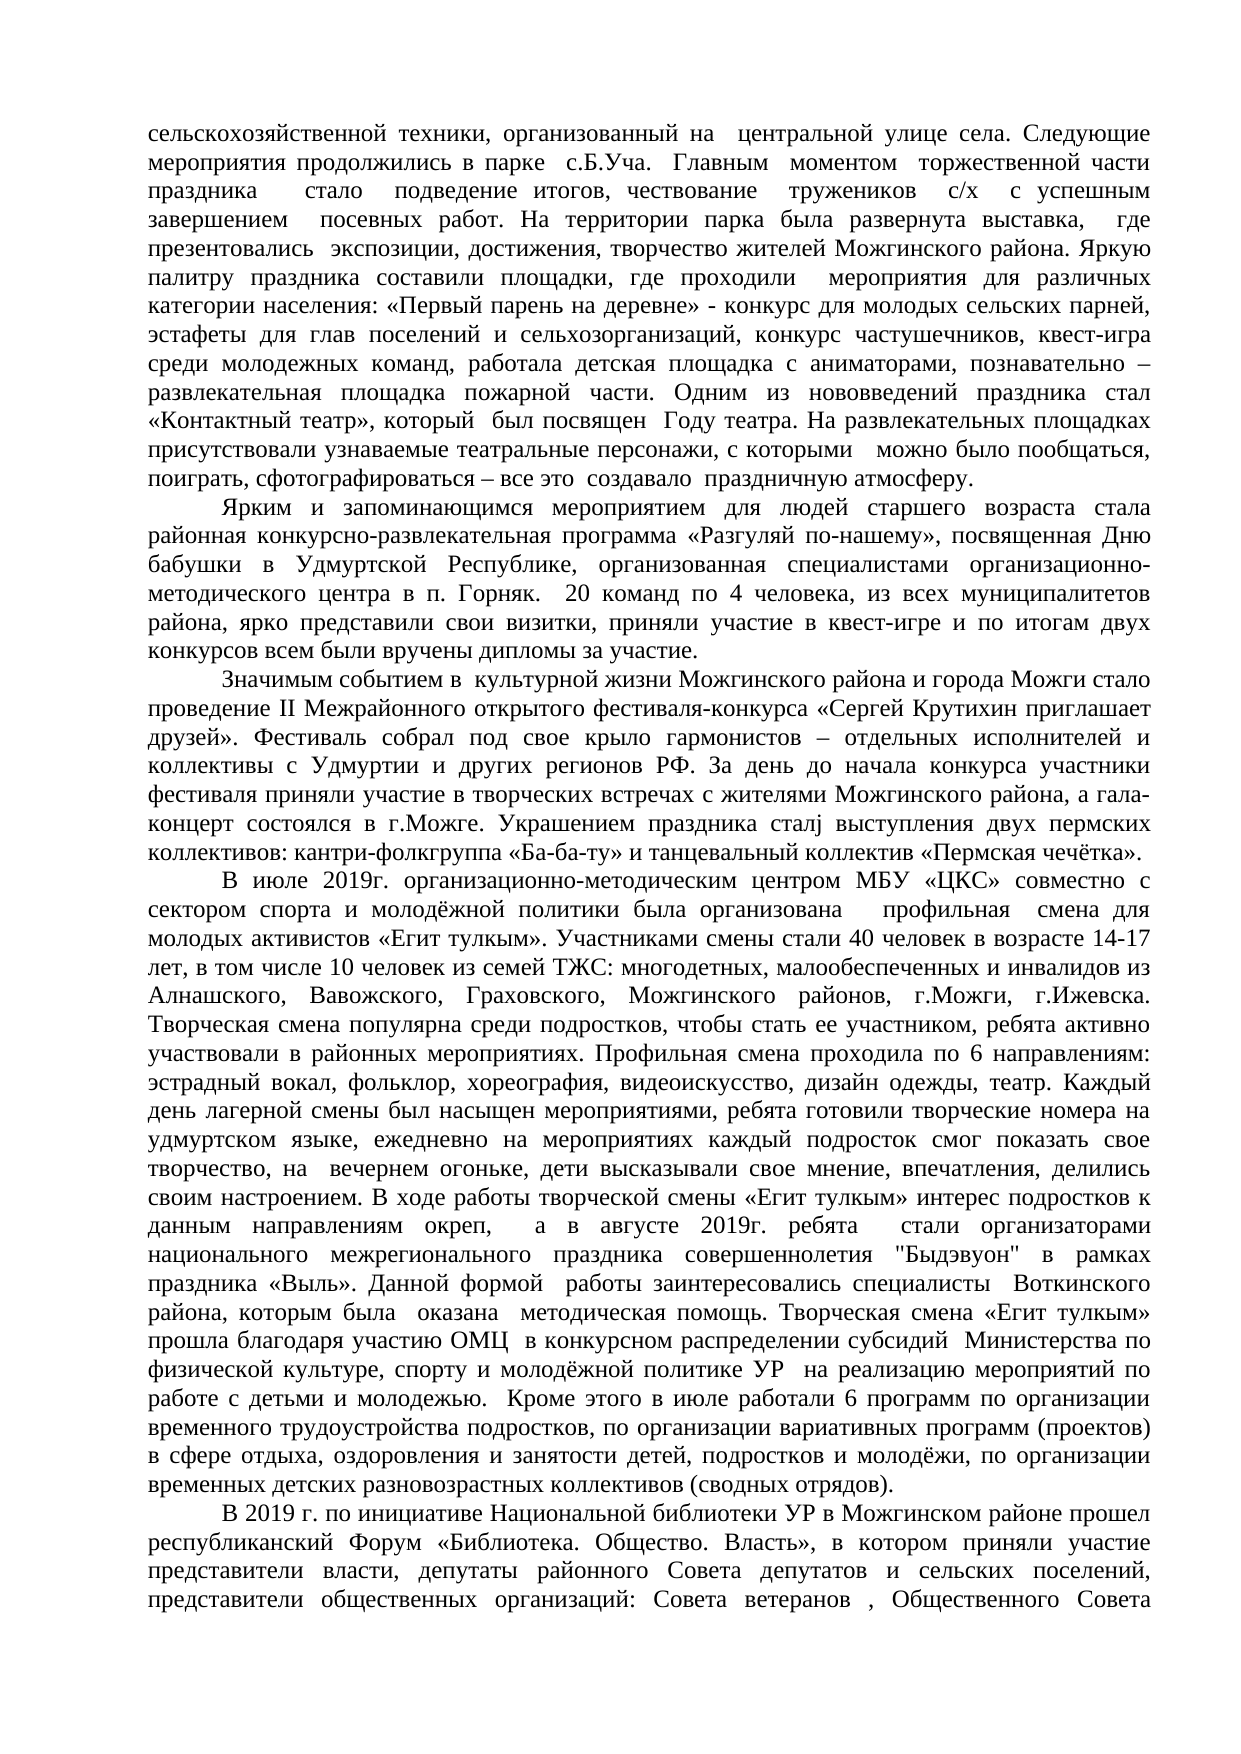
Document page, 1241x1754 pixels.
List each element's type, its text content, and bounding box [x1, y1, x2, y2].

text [148, 1498, 1152, 1613]
text Ярким и запоминающимся мероприятием для людей старшего возраста стала районная конкурсно-развлекательная программа «Разгуляй по-нашему», посвященная Дню бабушки в Удмуртской Республике, организованная специалистами организационно-методического центра в п. Горняк. 20 команд по 4 человека, из всех муниципалитетов района, ярко представили свои визитки, приняли участие в квест-игре и по итогам двух конкурсов всем были вручены дипломы за участие. [148, 492, 1152, 664]
text Значимым событием в культурной жизни Можгинского района и города Можги стало проведение II Межрайонного открытого фестиваля-конкурса «Сергей Крутихин приглашает друзей». Фестиваль собрал под свое крыло гармонистов – отдельных исполнителей и коллективы с Удмуртии и других регионов РФ. За день до начала конкурса участники фестиваля приняли участие в творческих встречах с жителями Можгинского района, а гала-концерт состоялся в г.Можге. Украшением праздника сталj выступления двух пермских коллективов: кантри-фолкгруппа «Ба-ба-ту» и танцевальный коллектив «Пермская чечётка». [148, 664, 1152, 866]
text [148, 118, 1152, 492]
text В июле 2019г. организационно-методическим центром МБУ «ЦКС» совместно с сектором спорта и молодёжной политики была организована профильная смена для молодых активистов «Егит тулкым». Участниками смены стали 40 человек в возрасте 14-17 лет, в том числе 10 человек из семей ТЖС: многодетных, малообеспеченных и инвалидов из Алнашского, Вавожского, Граховского, Можгинского районов, г.Можги, г.Ижевска. Творческая смена популярна среди подростков, чтобы стать ее участником, ребята активно участвовали в районных мероприятиях. Профильная смена проходила по 6 направлениям: эстрадный вокал, фольклор, хореография, видеоискусство, дизайн одежды, театр. Каждый день лагерной смены был насыщен мероприятиями, ребята готовили творческие номера на удмуртском языке, ежедневно на мероприятиях каждый подросток смог показать свое творчество, на вечернем огоньке, дети высказывали свое мнение, впечатления, делились своим настроением. В ходе работы творческой смены «Егит тулкым» интерес подростков к данным направлениям окреп, а в августе 2019г. ребята стали организаторами национального межрегионального праздника совершеннолетия "Быдэвуон" в рамках праздника «Выль». Данной формой работы заинтересовались специалисты Воткинского района, которым была оказана методическая помощь. Творческая смена «Егит тулкым» прошла благодаря участию ОМЦ в конкурсном распределении субсидий Министерства по физической культуре, спорту и молодёжной политике УР на реализацию мероприятий по работе с детьми и молодежью. Кроме этого в июле работали 6 программ по организации временного трудоустройства подростков, по организации вариативных программ (проектов) в сфере отдыха, оздоровления и занятости детей, подростков и молодёжи, по организации временных детских разновозрастных коллективов (сводных отрядов). [148, 866, 1152, 1498]
